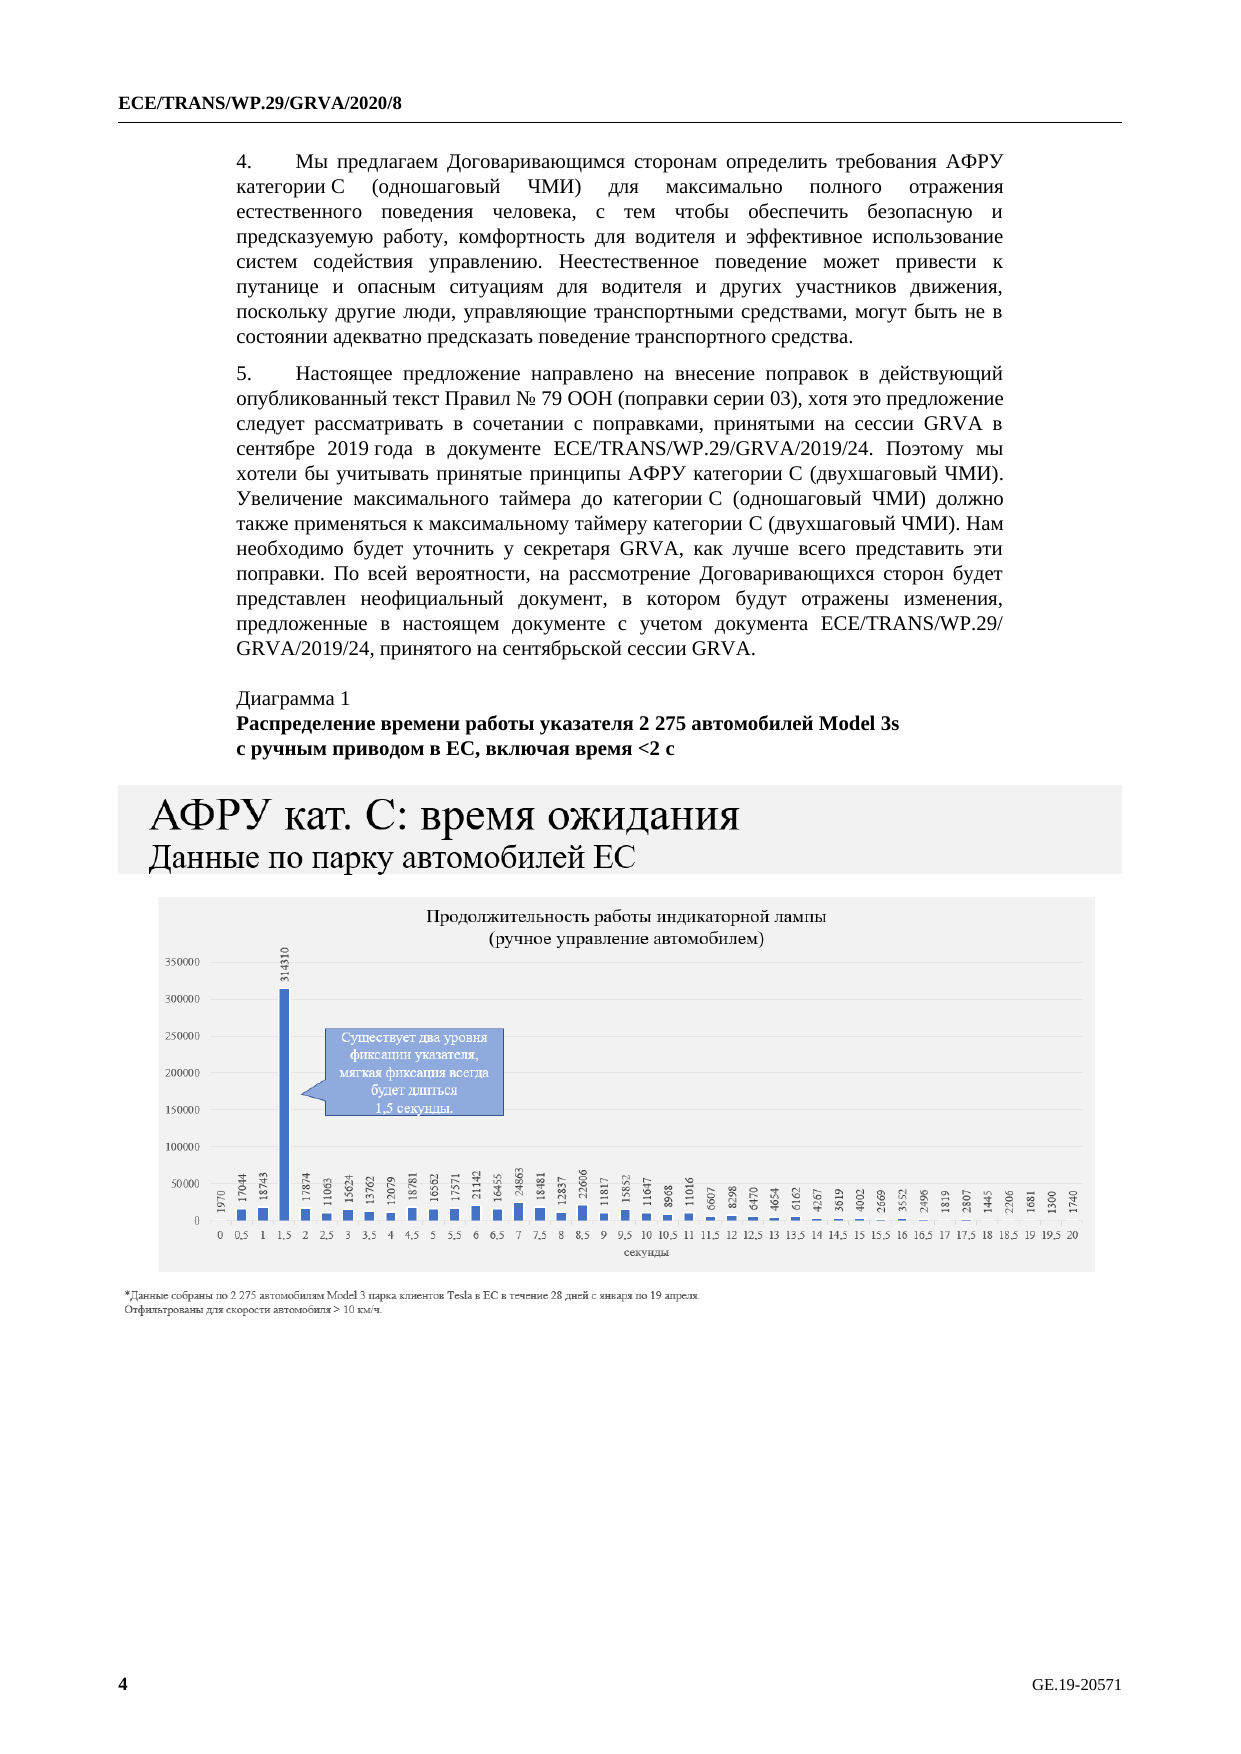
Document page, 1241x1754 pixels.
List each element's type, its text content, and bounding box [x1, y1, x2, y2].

text 4. Мы предлагаем Договаривающимся сторонам определить требования АФРУ категории С (одношаговый ЧМИ) для максимально полного отражения естественного поведения человека, с тем чтобы обеспечить безопасную и предсказуемую работу, комфортность для водителя и эффективное использование систем содействия управлению. Неестественное поведение может привести к путанице и опасным ситуациям для водителя и других участников движения, поскольку другие люди, управляющие транспортными средствами, могут быть не в состоянии адекватно предсказать поведение транспортного средства. [236, 148, 1004, 348]
subtitle Диаграмма 1 Распределение времени работы указателя 2 275 автомобилей Model 3s с ручным приводом в ЕС, включая время <2 с [118, 685, 1122, 760]
picture [118, 785, 1123, 1335]
text 5. Настоящее предложение направлено на внесение поправок в действующий опубликованный текст Правил № 79 ООН (поправки серии 03), хотя это предложение следует рассматривать в сочетании с поправками, принятыми на сессии GRVA в сентябре 2019 года в документе ECE/TRANS/WP.29/GRVA/2019/24. Поэтому мы хотели бы учитывать принятые принципы АФРУ категории C (двухшаговый ЧМИ). Увеличение максимального таймера до категории С (одношаговый ЧМИ) должно также применяться к максимальному таймеру категории С (двухшаговый ЧМИ). Нам необходимо будет уточнить у секретаря GRVA, как лучше всего представить эти поправки. По всей вероятности, на рассмотрение Договаривающихся сторон будет представлен неофициальный документ, в котором будут отражены изменения, предложенные в настоящем документе с учетом документа ECE/TRANS/WP.29/ GRVA/2019/24, принятого на сентябрьской сессии GRVA. [236, 360, 1004, 660]
